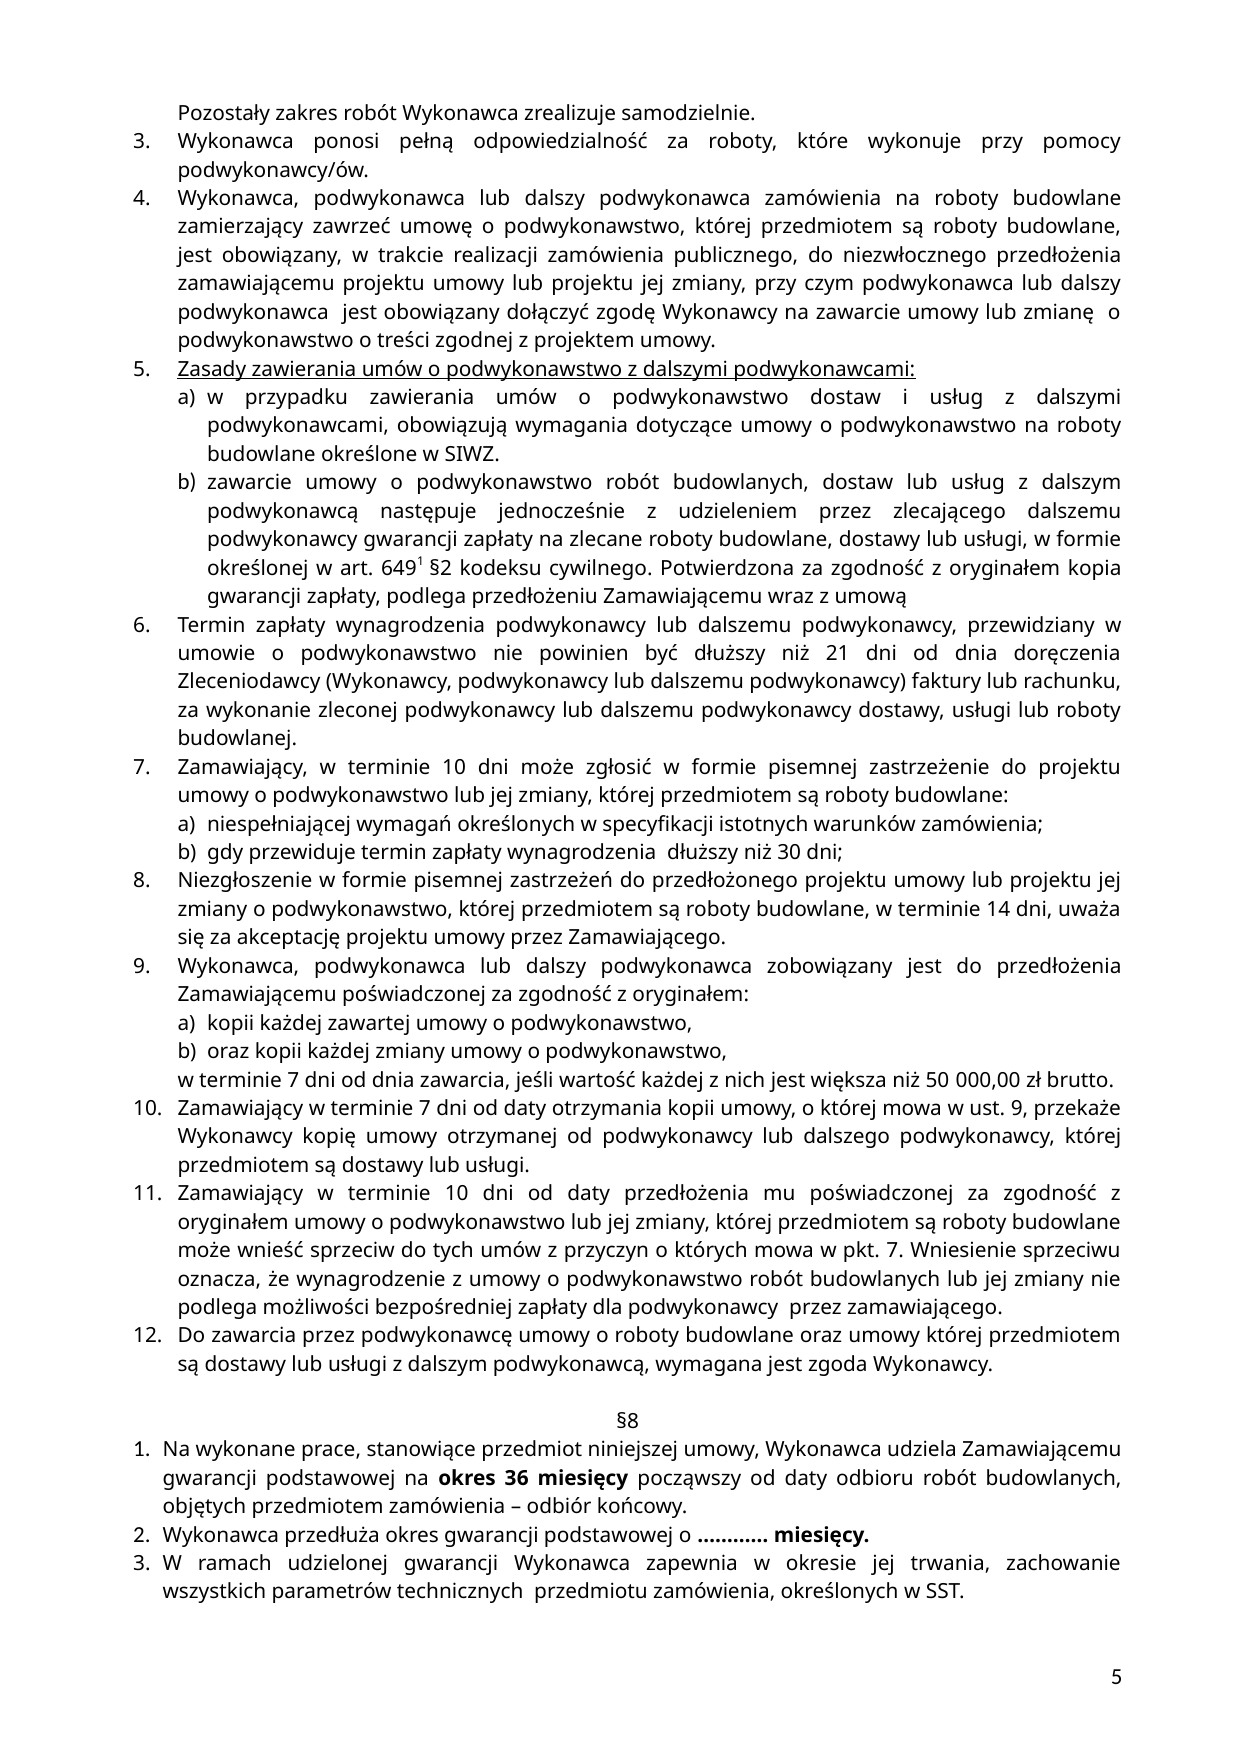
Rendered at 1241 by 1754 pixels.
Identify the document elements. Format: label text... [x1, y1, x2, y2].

list Zasady zawierania umów o podwykonawstwo z dalszymi podwykonawcami: [133, 354, 1122, 382]
list Termin zapłaty wynagrodzenia podwykonawcy lub dalszemu podwykonawcy, przewidziany w umowie o podwykonawstwo nie powinien być dłuższy niż 21 dni od dnia doręczenia Zleceniodawcy (Wykonawcy, podwykonawcy lub dalszemu podwykonawcy) faktury lub rachunku, za wykonanie zleconej podwykonawcy lub dalszemu podwykonawcy dostawy, usługi lub roboty budowlanej. [133, 610, 1122, 752]
list w przypadku zawierania umów o podwykonawstwo dostaw i usług z dalszymi podwykonawcami, obowiązują wymagania dotyczące umowy o podwykonawstwo na roboty budowlane określone w SIWZ. [177, 382, 1122, 467]
list Wykonawca, podwykonawca lub dalszy podwykonawca zobowiązany jest do przedłożenia Zamawiającemu poświadczonej za zgodność z oryginałem: [133, 951, 1122, 1008]
text Pozostały zakres robót Wykonawca zrealizuje samodzielnie. [177, 98, 1122, 126]
list kopii każdej zawartej umowy o podwykonawstwo, [177, 1008, 1122, 1036]
list Wykonawca, podwykonawca lub dalszy podwykonawca zamówienia na roboty budowlane zamierzający zawrzeć umowę o podwykonawstwo, której przedmiotem są roboty budowlane, jest obowiązany, w trakcie realizacji zamówienia publicznego, do niezwłocznego przedłożenia zamawiającemu projektu umowy lub projektu jej zmiany, przy czym podwykonawca lub dalszy podwykonawca jest obowiązany dołączyć zgodę Wykonawcy na zawarcie umowy lub zmianę o podwykonawstwo o treści zgodnej z projektem umowy. [133, 183, 1122, 354]
list Zamawiający w terminie 7 dni od daty otrzymania kopii umowy, o której mowa w ust. 9, przekaże Wykonawcy kopię umowy otrzymanej od podwykonawcy lub dalszego podwykonawcy, której przedmiotem są dostawy lub usługi. [133, 1093, 1122, 1178]
list Zamawiający, w terminie 10 dni może zgłosić w formie pisemnej zastrzeżenie do projektu umowy o podwykonawstwo lub jej zmiany, której przedmiotem są roboty budowlane: [133, 752, 1122, 809]
list zawarcie umowy o podwykonawstwo robót budowlanych, dostaw lub usług z dalszym podwykonawcą następuje jednocześnie z udzieleniem przez zlecającego dalszemu podwykonawcy gwarancji zapłaty na zlecane roboty budowlane, dostawy lub usługi, w formie określonej w art. 6491 §2 kodeksu cywilnego. Potwierdzona za zgodność z oryginałem kopia gwarancji zapłaty, podlega przedłożeniu Zamawiającemu wraz z umową [177, 467, 1122, 610]
list gdy przewiduje termin zapłaty wynagrodzenia dłuższy niż 30 dni; [177, 837, 1122, 866]
list Wykonawca przedłuża okres gwarancji podstawowej o ………… miesięcy. [133, 1520, 1122, 1548]
list Wykonawca ponosi pełną odpowiedzialność za roboty, które wykonuje przy pomocy podwykonawcy/ów. [133, 126, 1122, 183]
list Do zawarcia przez podwykonawcę umowy o roboty budowlane oraz umowy której przedmiotem są dostawy lub usługi z dalszym podwykonawcą, wymagana jest zgoda Wykonawcy. [133, 1321, 1122, 1377]
list W ramach udzielonej gwarancji Wykonawca zapewnia w okresie jej trwania, zachowanie wszystkich parametrów technicznych przedmiotu zamówienia, określonych w SST. [133, 1548, 1122, 1605]
list oraz kopii każdej zmiany umowy o podwykonawstwo, [177, 1036, 1122, 1065]
list Zamawiający w terminie 10 dni od daty przedłożenia mu poświadczonej za zgodność z oryginałem umowy o podwykonawstwo lub jej zmiany, której przedmiotem są roboty budowlane może wnieść sprzeciw do tych umów z przyczyn o których mowa w pkt. 7. Wniesienie sprzeciwu oznacza, że wynagrodzenie z umowy o podwykonawstwo robót budowlanych lub jej zmiany nie podlega możliwości bezpośredniej zapłaty dla podwykonawcy przez zamawiającego. [133, 1178, 1122, 1321]
list Niezgłoszenie w formie pisemnej zastrzeżeń do przedłożonego projektu umowy lub projektu jej zmiany o podwykonawstwo, której przedmiotem są roboty budowlane, w terminie 14 dni, uważa się za akceptację projektu umowy przez Zamawiającego. [133, 866, 1122, 951]
text w terminie 7 dni od dnia zawarcia, jeśli wartość każdej z nich jest większa niż 50 000,00 zł brutto. [177, 1065, 1122, 1093]
list Na wykonane prace, stanowiące przedmiot niniejszej umowy, Wykonawca udziela Zamawiającemu gwarancji podstawowej na okres 36 miesięcy począwszy od daty odbioru robót budowlanych, objętych przedmiotem zamówienia – odbiór końcowy. [133, 1434, 1122, 1520]
text §8 [133, 1406, 1122, 1434]
list niespełniającej wymagań określonych w specyfikacji istotnych warunków zamówienia; [177, 809, 1122, 837]
